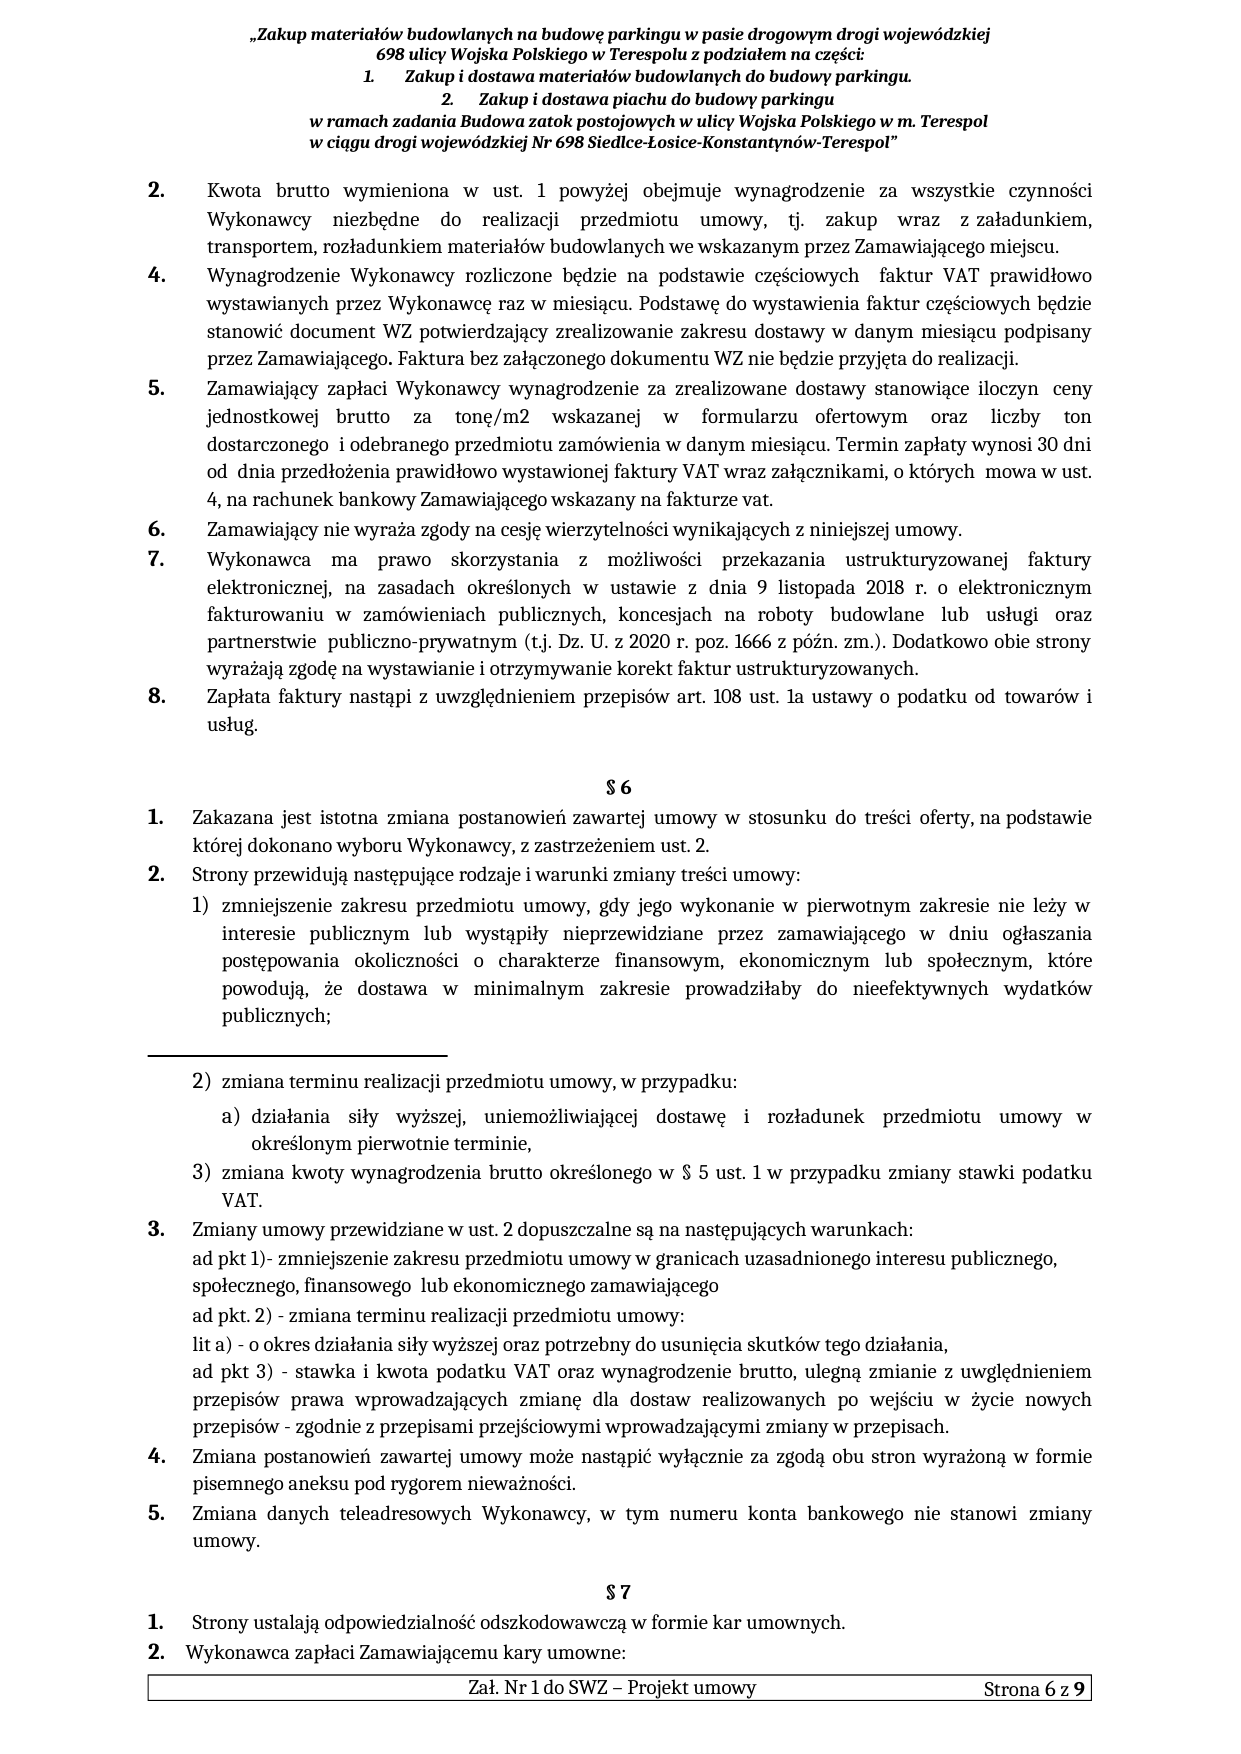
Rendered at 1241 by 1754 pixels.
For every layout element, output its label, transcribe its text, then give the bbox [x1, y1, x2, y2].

list zmniejszenie zakresu przedmiotu umowy, gdy jego wykonanie w pierwotnym zakresie nie leży w interesie publicznym lub wystąpiły nieprzewidziane przez zamawiającego w dniu ogłaszania postępowania okoliczności o charakterze finansowym, ekonomicznym lub społecznym, które powodują, że dostawa w minimalnym zakresie prowadziłaby do nieefektywnych wydatków publicznych; [192, 891, 1092, 1028]
list Zmiana danych teleadresowych Wykonawcy, w tym numeru konta bankowego nie stanowi zmiany umowy. [148, 1499, 1092, 1553]
subtitle § 7 [605, 1580, 1115, 1604]
text ad pkt. 2) - zmiana terminu realizacji przedmiotu umowy: [192, 1301, 1115, 1328]
list Zamawiający zapłaci Wykonawcy wynagrodzenie za zrealizowane dostawy stanowiące iloczyn ceny jednostkowej brutto za tonę/m2 wskazanej w formularzu ofertowym oraz liczby ton dostarczonego i odebranego przedmiotu zamówienia w danym miesiącu. Termin zapłaty wynosi 30 dni od dnia przedłożenia prawidłowo wystawionej faktury VAT wraz załącznikami, o których mowa w ust. 4, na rachunek bankowy Zamawiającego wskazany na fakturze vat. [148, 375, 1092, 511]
list Wynagrodzenie Wykonawcy rozliczone będzie na podstawie częściowych faktur VAT prawidłowo wystawianych przez Wykonawcę raz w miesiącu. Podstawę do wystawienia faktur częściowych będzie stanowić document WZ potwierdzający zrealizowanie zakresu dostawy w danym miesiącu podpisany przez Zamawiającego. Faktura bez załączonego dokumentu WZ nie będzie przyjęta do realizacji. [148, 262, 1092, 371]
list działania siły wyższej, uniemożliwiającej dostawę i rozładunek przedmiotu umowy w określonym pierwotnie terminie, [222, 1102, 1092, 1156]
list Zapłata faktury nastąpi z uwzględnieniem przepisów art. 108 ust. 1a ustawy o podatku od towarów i usług. [148, 683, 1092, 737]
list Strony przewidują następujące rodzaje i warunki zmiany treści umowy: [148, 861, 1115, 887]
list Strony ustalają odpowiedzialność odszkodowawczą w formie kar umownych. [148, 1608, 1115, 1635]
subtitle § 6 [605, 776, 1115, 800]
text ad pkt 3) - stawka i kwota podatku VAT oraz wynagrodzenie brutto, ulegną zmianie z uwględnieniem przepisów prawa wprowadzających zmianę dla dostaw realizowanych po wejściu w życie nowych przepisów - zgodnie z przepisami przejściowymi wprowadzającymi zmiany w przepisach. [192, 1360, 1092, 1439]
list zmiana terminu realizacji przedmiotu umowy, w przypadku: [192, 1035, 1092, 1094]
text lit a) - o okres działania siły wyższej oraz potrzebny do usunięcia skutków tego działania, [192, 1332, 1063, 1356]
list Zamawiający nie wyraża zgody na cesję wierzytelności wynikających z niniejszej umowy. [148, 515, 1115, 542]
list Wykonawca zapłaci Zamawiającemu kary umowne: [148, 1639, 1115, 1665]
list Zmiana postanowień zawartej umowy może nastąpić wyłącznie za zgodą obu stron wyrażoną w formie pisemnego aneksu pod rygorem nieważności. [148, 1442, 1092, 1496]
list Zakazana jest istotna zmiana postanowień zawartej umowy w stosunku do treści oferty, na podstawie której dokonano wyboru Wykonawcy, z zastrzeżeniem ust. 2. [148, 804, 1092, 857]
list Zmiany umowy przewidziane w ust. 2 dopuszczalne są na następujących warunkach: [148, 1216, 1115, 1242]
list Wykonawca ma prawo skorzystania z możliwości przekazania ustrukturyzowanej faktury elektronicznej, na zasadach określonych w ustawie z dnia 9 listopada 2018 r. o elektronicznym fakturowaniu w zamówieniach publicznych, koncesjach na roboty budowlane lub usługi oraz partnerstwie publiczno-prywatnym (t.j. Dz. U. z 2020 r. poz. 1666 z późn. zm.). Dodatkowo obie strony wyrażają zgodę na wystawianie i otrzymywanie korekt faktur ustrukturyzowanych. [148, 546, 1092, 680]
text ad pkt 1)- zmniejszenie zakresu przedmiotu umowy w granicach uzasadnionego interesu publicznego, społecznego, finansowego lub ekonomicznego zamawiającego [192, 1246, 1092, 1298]
list zmiana kwoty wynagrodzenia brutto określonego w § 5 ust. 1 w przypadku zmiany stawki podatku VAT. [192, 1159, 1092, 1213]
list Kwota brutto wymieniona w ust. 1 powyżej obejmuje wynagrodzenie za wszystkie czynności Wykonawcy niezbędne do realizacji przedmiotu umowy, tj. zakup wraz z załadunkiem, transportem, rozładunkiem materiałów budowlanych we wskazanym przez Zamawiającego miejscu. [148, 177, 1092, 259]
